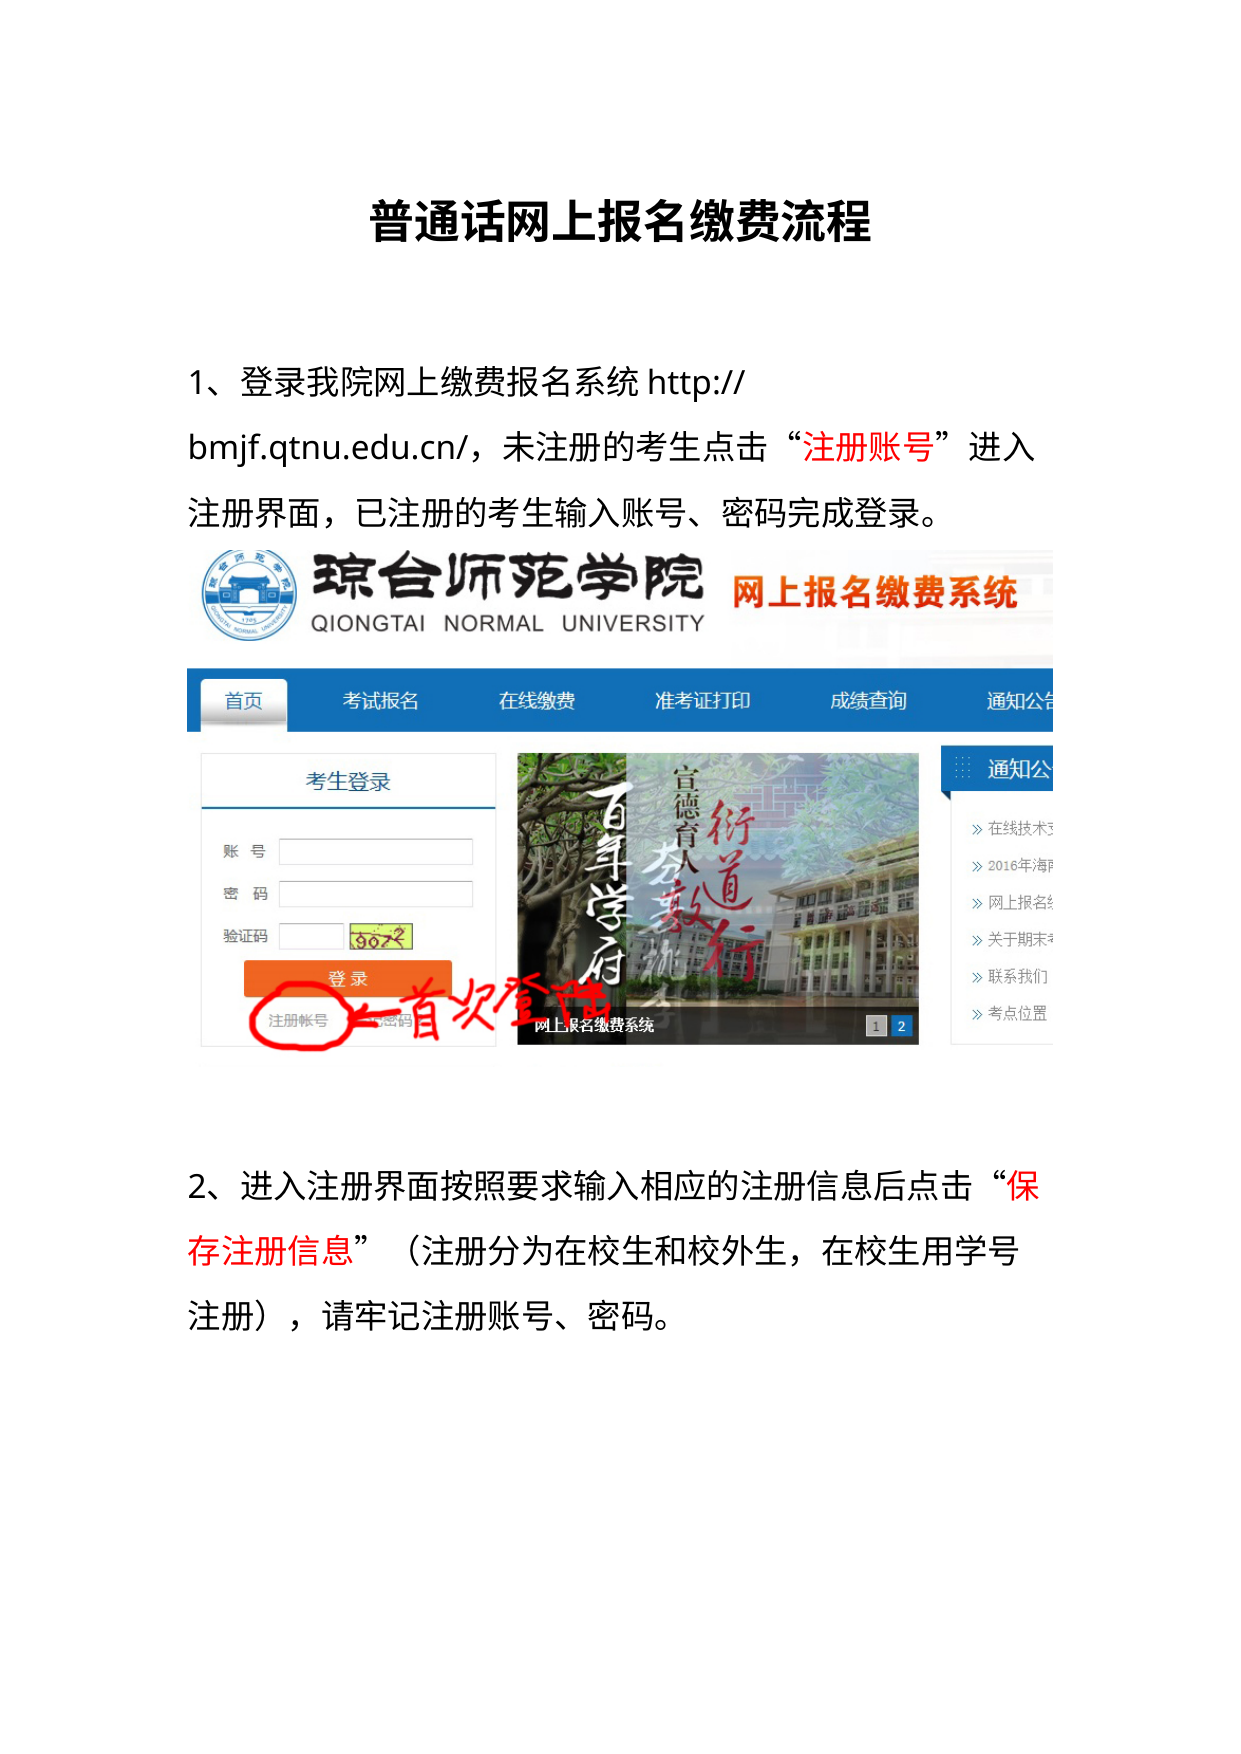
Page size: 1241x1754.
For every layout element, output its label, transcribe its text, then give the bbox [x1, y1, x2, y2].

text 2、进入注册界面按照要求输入相应的注册信息后点击“保存注册信息”（注册分为在校生和校外生，在校生用学号注册），请牢记注册账号、密码。 [187, 1151, 1053, 1346]
text 1、登录我院网上缴费报名系统http://bmjf.qtnu.edu.cn/，未注册的考生点击“注册账号”进入注册界面，已注册的考生输入账号、密码完成登录。 [187, 348, 1053, 543]
text 普通话网上报名缴费流程 [187, 170, 1053, 267]
picture [187, 550, 1053, 1067]
